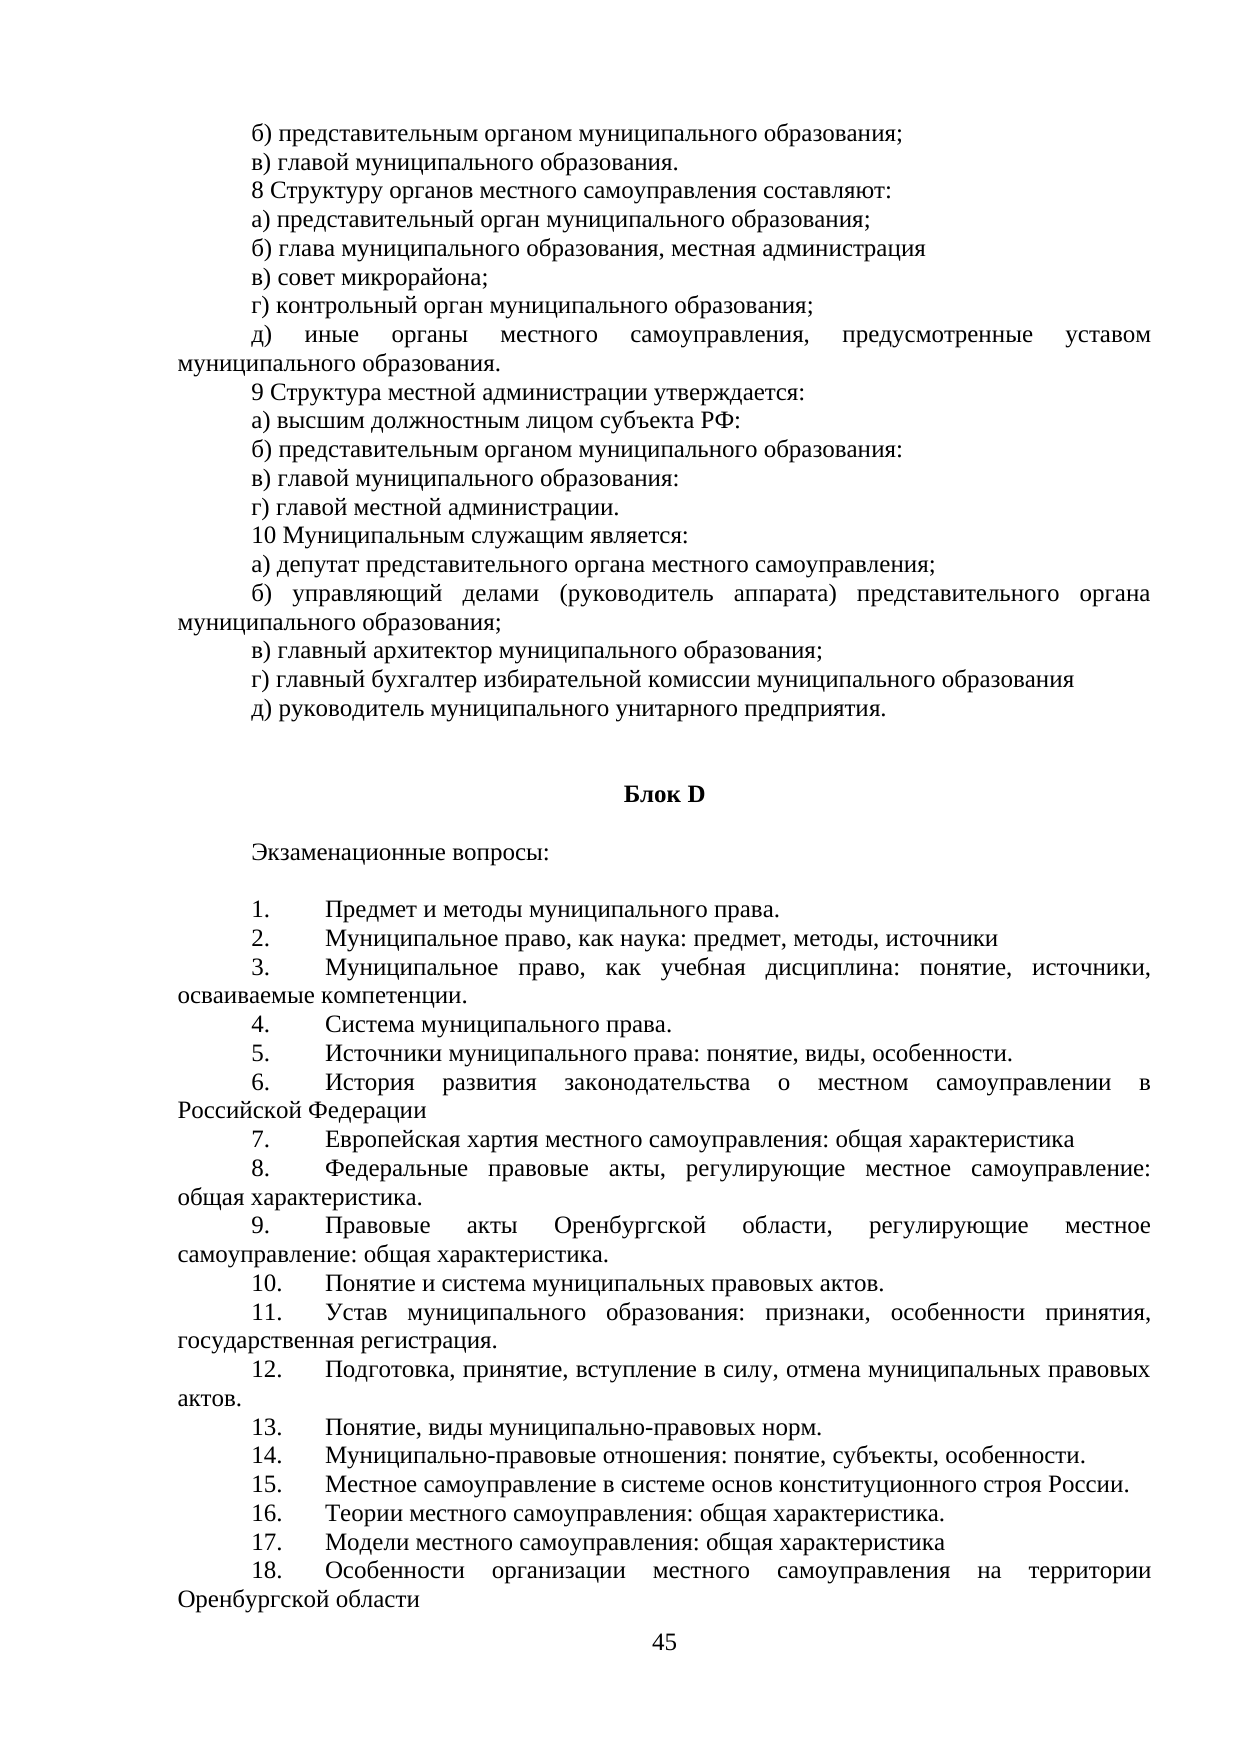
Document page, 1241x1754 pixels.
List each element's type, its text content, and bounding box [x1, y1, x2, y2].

text б) управляющий делами (руководитель аппарата) представительного органа муниципального образования; [177, 578, 1152, 636]
text а) высшим должностным лицом субъекта РФ: [177, 406, 1152, 434]
text 1. Предмет и методы муниципального права. [177, 894, 1152, 923]
text 6. История развития законодательства о местном самоуправлении в Российской Федерации [177, 1067, 1152, 1124]
text б) представительным органом муниципального образования: [177, 434, 1152, 463]
text г) главный бухгалтер избирательной комиссии муниципального образования [177, 664, 1152, 693]
text в) совет микрорайона; [177, 262, 1152, 291]
text в) главой муниципального образования. [177, 147, 1152, 176]
text 9 Структура местной администрации утверждается: [177, 377, 1152, 406]
text 9. Правовые акты Оренбургской области, регулирующие местное самоуправление: общая характеристика. [177, 1211, 1152, 1268]
text в) главой муниципального образования: [177, 463, 1152, 492]
text 4. Система муниципального права. [177, 1009, 1152, 1038]
text 16. Теории местного самоуправления: общая характеристика. [177, 1498, 1152, 1527]
text 18. Особенности организации местного самоуправления на территории Оренбургской области [177, 1556, 1152, 1613]
text 8 Структуру органов местного самоуправления составляют: [177, 176, 1152, 204]
text 13. Понятие, виды муниципально-правовых норм. [177, 1412, 1152, 1441]
text д) руководитель муниципального унитарного предприятия. [177, 693, 1152, 722]
text 2. Муниципальное право, как наука: предмет, методы, источники [177, 923, 1152, 952]
text г) главой местной администрации. [177, 492, 1152, 521]
text д) иные органы местного самоуправления, предусмотренные уставом муниципального образования. [177, 319, 1152, 377]
text б) представительным органом муниципального образования; [177, 118, 1152, 147]
text 12. Подготовка, принятие, вступление в силу, отмена муниципальных правовых актов. [177, 1354, 1152, 1412]
text а) депутат представительного органа местного самоуправления; [177, 549, 1152, 578]
text б) глава муниципального образования, местная администрация [177, 233, 1152, 262]
text а) представительный орган муниципального образования; [177, 204, 1152, 233]
text Экзаменационные вопросы: [177, 837, 1152, 866]
text г) контрольный орган муниципального образования; [177, 291, 1152, 319]
text 7. Европейская хартия местного самоуправления: общая характеристика [177, 1124, 1152, 1153]
text 5. Источники муниципального права: понятие, виды, особенности. [177, 1038, 1152, 1067]
text 10 Муниципальным служащим является: [177, 521, 1152, 549]
text Блок D [177, 779, 1152, 808]
text 8. Федеральные правовые акты, регулирующие местное самоуправление: общая характеристика. [177, 1153, 1152, 1211]
text 10. Понятие и система муниципальных правовых актов. [177, 1268, 1152, 1297]
text 14. Муниципально-правовые отношения: понятие, субъекты, особенности. [177, 1441, 1152, 1469]
text 15. Местное самоуправление в системе основ конституционного строя России. [177, 1469, 1152, 1498]
text 3. Муниципальное право, как учебная дисциплина: понятие, источники, осваиваемые компетенции. [177, 952, 1152, 1009]
text 17. Модели местного самоуправления: общая характеристика [177, 1527, 1152, 1556]
text в) главный архитектор муниципального образования; [177, 636, 1152, 664]
text 11. Устав муниципального образования: признаки, особенности принятия, государственная регистрация. [177, 1297, 1152, 1354]
